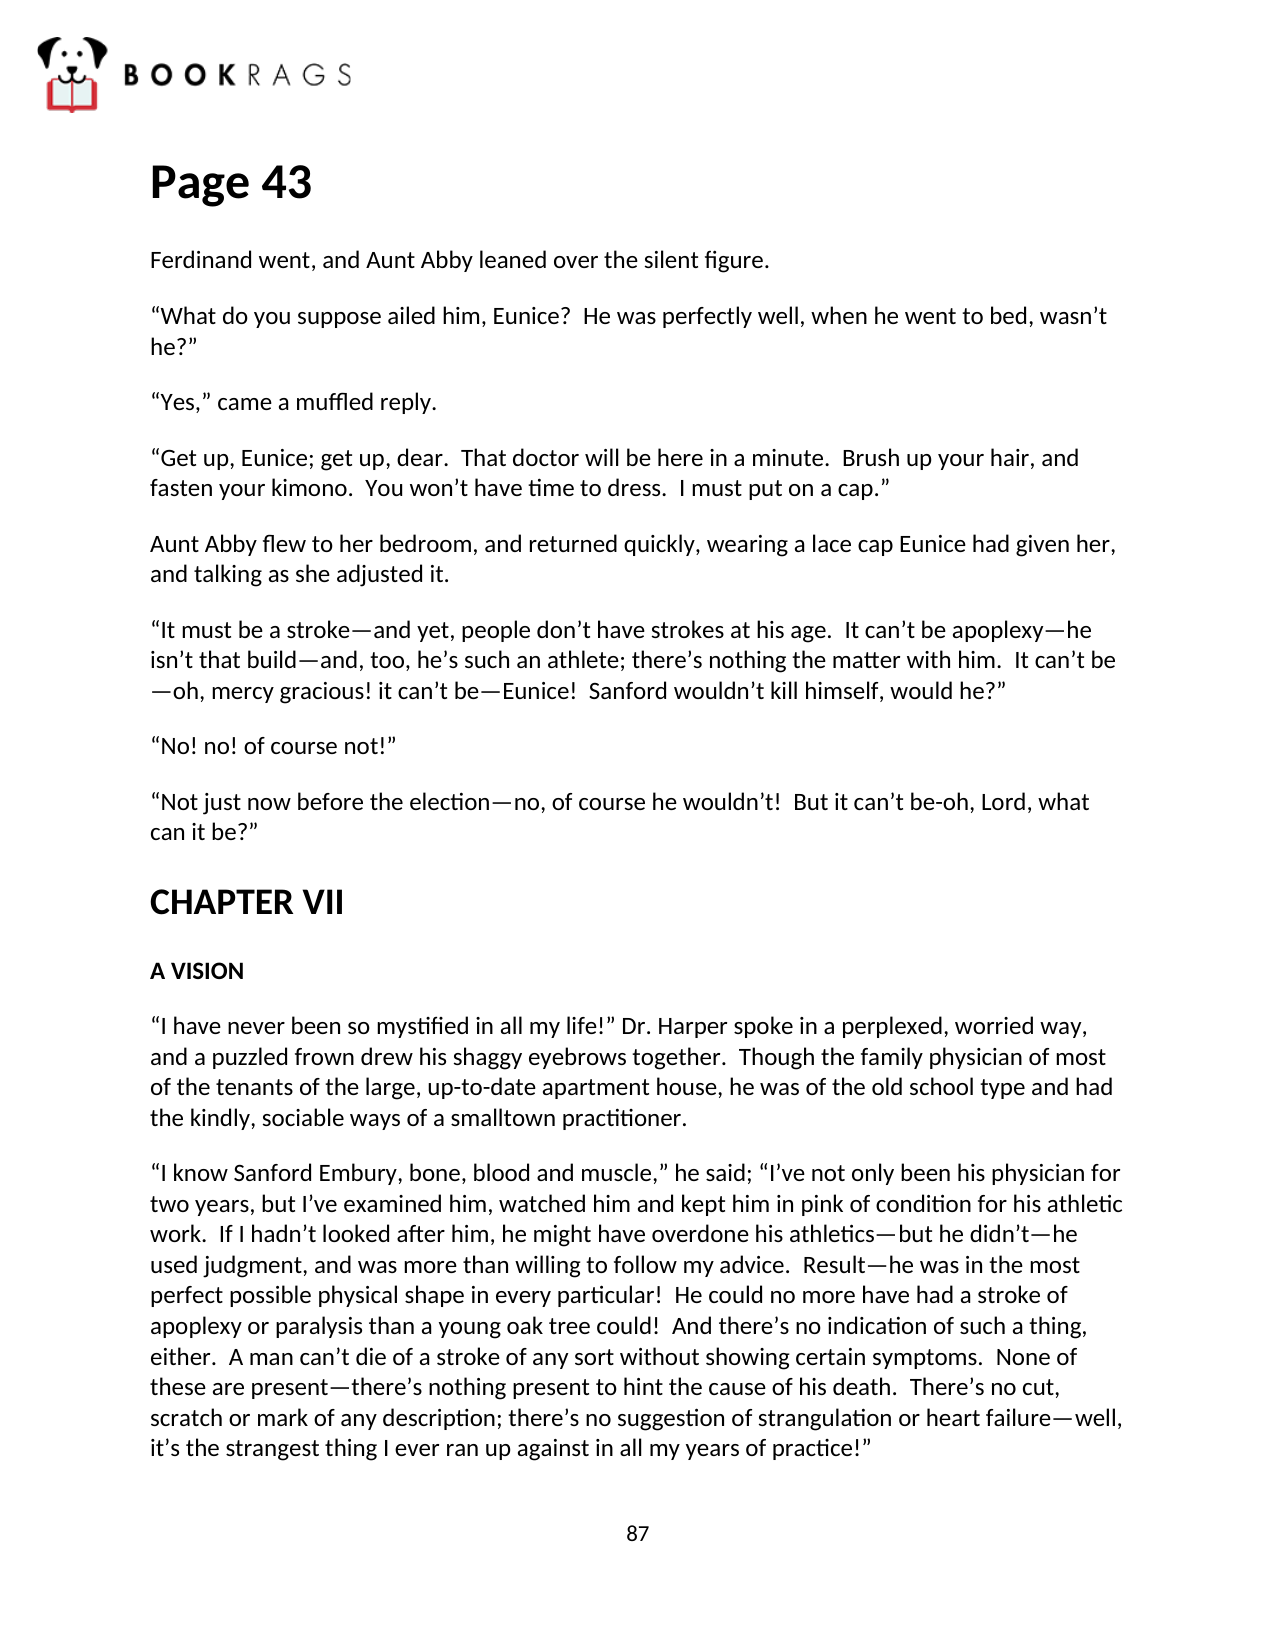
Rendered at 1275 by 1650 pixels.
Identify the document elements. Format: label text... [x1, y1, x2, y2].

text “I have never been so mystified in all my life!” Dr. Harper spoke in a perplexed, worried way, and a puzzled frown drew his shaggy eyebrows together. Though the family physician of most of the tenants of the large, up-to-date apartment house, he was of the old school type and had the kindly, sociable ways of a smalltown practitioner. [150, 1011, 1125, 1133]
text “What do you suppose ailed him, Eunice? He was perfectly well, when he went to bed, wasn’t he?” [150, 300, 1125, 361]
text “Get up, Eunice; get up, dear. That doctor will be here in a minute. Brush up your hair, and fasten your kimono. You won’t have time to dress. I must put on a cap.” [150, 442, 1125, 503]
text “It must be a stroke—­and yet, people don’t have strokes at his age. It can’t be apoplexy—­he isn’t that build—­and, too, he’s such an athlete; there’s nothing the matter with him. It can’t be—­oh, mercy gracious! it can’t be—­Eunice! Sanford wouldn’t kill himself, would he?” [150, 614, 1125, 705]
text Aunt Abby flew to her bedroom, and returned quickly, wearing a lace cap Eunice had given her, and talking as she adjusted it. [150, 528, 1125, 589]
text “Not just now before the election—­no, of course he wouldn’t! But it can’t be-oh, Lord, what can it be?” [150, 786, 1125, 847]
text “No! no! of course not!” [150, 730, 1125, 761]
text “Yes,” came a muffled reply. [150, 386, 1125, 417]
text CHAPTER VII [150, 878, 1125, 924]
text “I know Sanford Embury, bone, blood and muscle,” he said; “I’ve not only been his physician for two years, but I’ve examined him, watched him and kept him in pink of condition for his athletic work. If I hadn’t looked after him, he might have overdone his athletics—­but he didn’t—­he used judgment, and was more than willing to follow my advice. Result—­he was in the most perfect possible physical shape in every particular! He could no more have had a stroke of apoplexy or paralysis than a young oak tree could! And there’s no indication of such a thing, either. A man can’t die of a stroke of any sort without showing certain symptoms. None of these are present—­there’s nothing present to hint the cause of his death. There’s no cut, scratch or mark of any description; there’s no suggestion of strangulation or heart failure—­well, it’s the strangest thing I ever ran up against in all my years of practice!” [150, 1158, 1125, 1463]
text Page 43 [150, 150, 1125, 211]
picture [37, 37, 351, 113]
text Ferdinand went, and Aunt Abby leaned over the silent figure. [150, 244, 1125, 275]
text A VISION [150, 955, 1125, 986]
